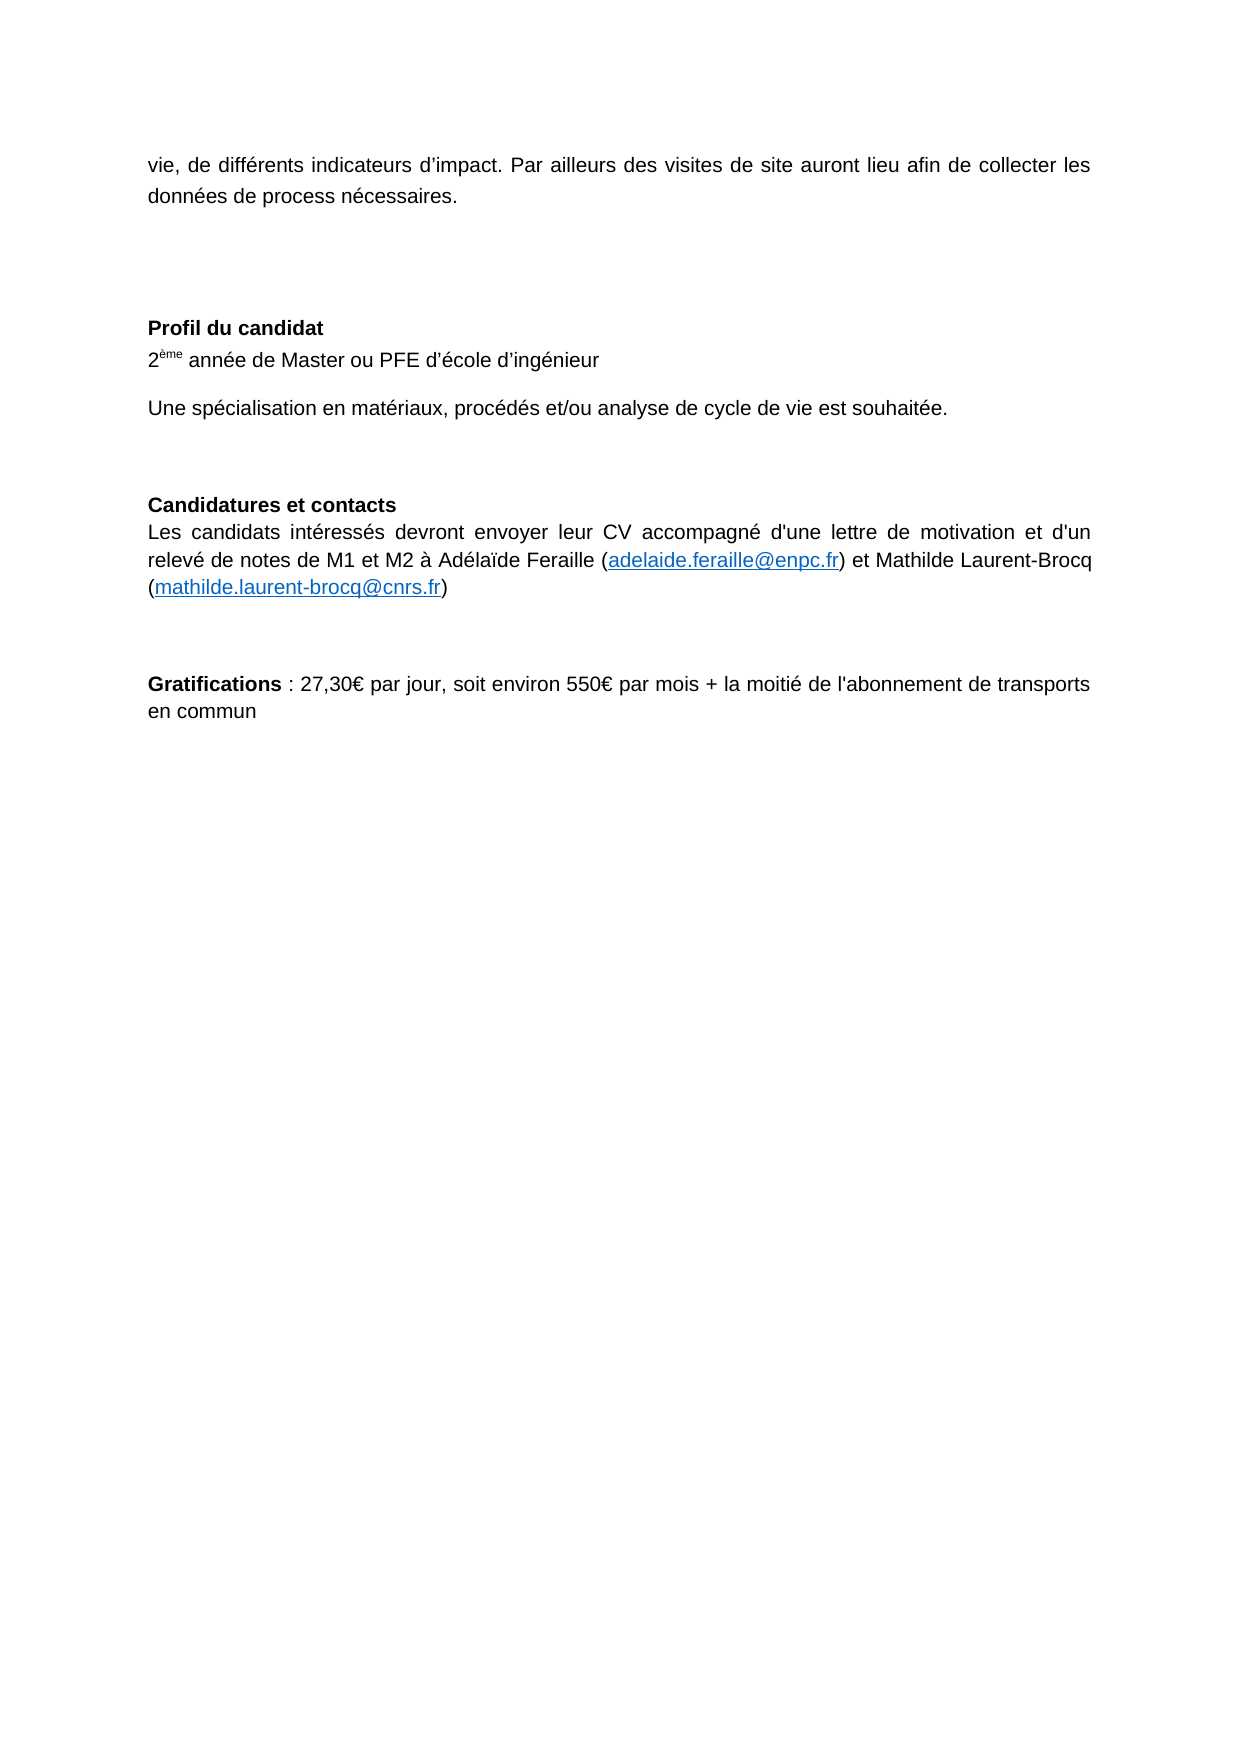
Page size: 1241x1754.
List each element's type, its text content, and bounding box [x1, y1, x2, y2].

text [148, 148, 1093, 210]
text Gratifications : 27,30€ par jour, soit environ 550€ par mois + la moitié de l'abonnement de transports en commun [148, 672, 1093, 723]
text Candidatures et contacts [148, 493, 1093, 517]
text Les candidats intéressés devront envoyer leur CV accompagné d'une lettre de motivation et d'un relevé de notes de M1 et M2 à Adélaïde Feraille (adelaide.feraille@enpc.fr) et Mathilde Laurent-Brocq (mathilde.laurent-brocq@cnrs.fr) [148, 520, 1093, 599]
text Une spécialisation en matériaux, procédés et/ou analyse de cycle de vie est souhaitée. [148, 396, 1093, 420]
text Profil du candidat [148, 310, 1093, 341]
text 2ème année de Master ou PFE d’école d’ingénieur [148, 348, 1093, 372]
